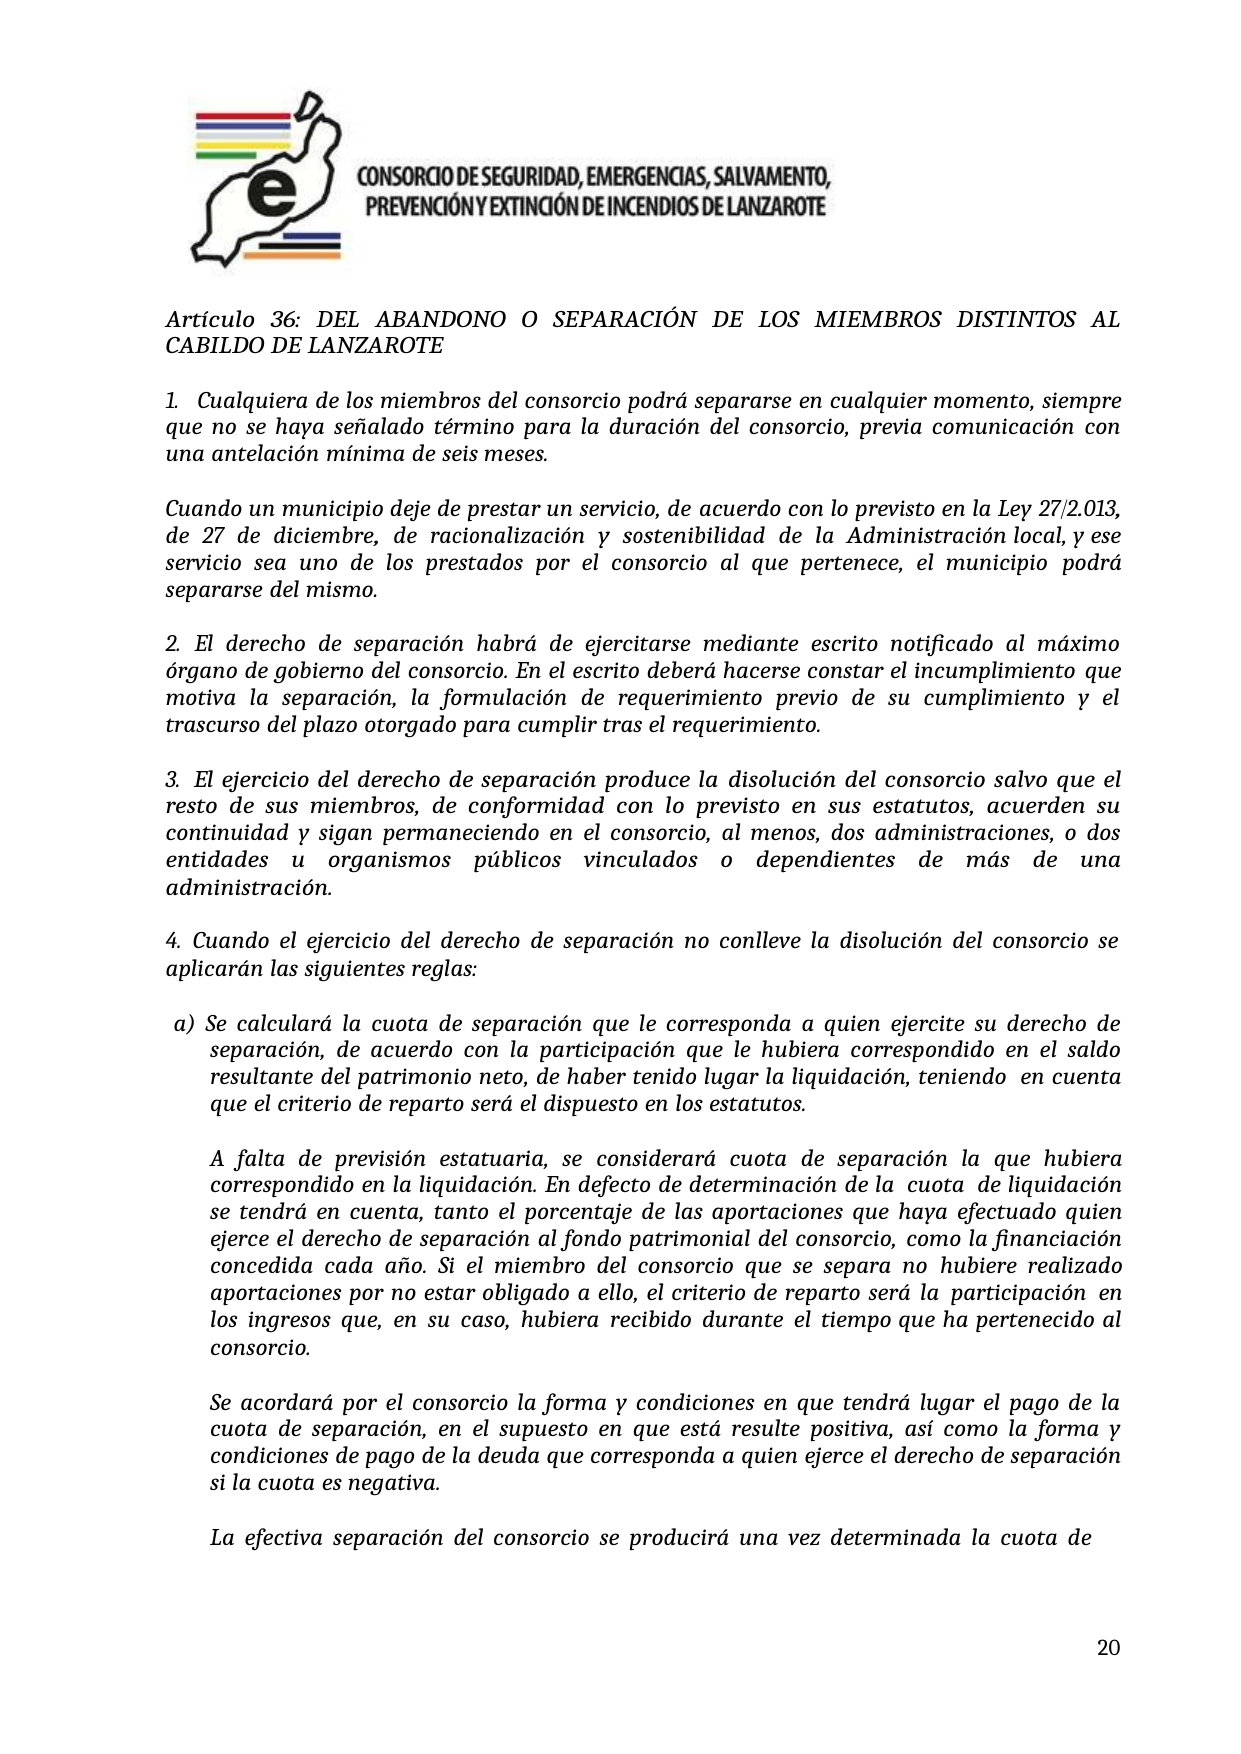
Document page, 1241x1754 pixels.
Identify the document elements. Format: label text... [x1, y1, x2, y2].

list Cualquiera de los miembros del consorcio podrá separarse en cualquier momento, siempre que no se haya señalado término para la duración del consorcio, previa comunicación con una antelación mínima de seis meses. [165, 386, 1122, 468]
text a) Se calculará la cuota de separación que le corresponda a quien ejercite su derecho de separación, de acuerdo con la participación que le hubiera correspondido en el saldo resultante del patrimonio neto, de haber tenido lugar la liquidación, teniendo en cuenta que el criterio de reparto será el dispuesto en los estatutos. [173, 1009, 1122, 1118]
list Cuando el ejercicio del derecho de separación no conlleve la disolución del consorcio se aplicarán las siguientes reglas: [165, 927, 1121, 983]
text Artículo 36: DEL ABANDONO O SEPARACIÓN DE LOS MIEMBROS DISTINTOS AL CABILDO DE LANZAROTE [165, 305, 1122, 359]
list El derecho de separación habrá de ejercitarse mediante escrito notificado al máximo órgano de gobierno del consorcio. En el escrito deberá hacerse constar el incumplimiento que motiva la separación, la formulación de requerimiento previo de su cumplimiento y el trascurso del plazo otorgado para cumplir tras el requerimiento. [165, 630, 1122, 738]
text Se acordará por el consorcio la forma y condiciones en que tendrá lugar el pago de la cuota de separación, en el supuesto en que está resulte positiva, así como la forma y condiciones de pago de la deuda que corresponda a quien ejerce el derecho de separación si la cuota es negativa. [210, 1388, 1122, 1497]
text La efectiva separación del consorcio se producirá una vez determinada la cuota de [210, 1523, 1136, 1551]
text A falta de previsión estatuaria, se considerará cuota de separación la que hubiera correspondido en la liquidación. En defecto de determinación de la cuota de liquidación se tendrá en cuenta, tanto el porcentaje de las aportaciones que haya efectuado quien ejerce el derecho de separación al fondo patrimonial del consorcio, como la financiación concedida cada año. Si el miembro del consorcio que se separa no hubiere realizado aportaciones por no estar obligado a ello, el criterio de reparto será la participación en los ingresos que, en su caso, hubiera recibido durante el tiempo que ha pertenecido al consorcio. [210, 1144, 1123, 1361]
list El ejercicio del derecho de separación produce la disolución del consorcio salvo que el resto de sus miembros, de conformidad con lo previsto en sus estatutos, acuerden su continuidad y sigan permaneciendo en el consorcio, al menos, dos administraciones, o dos entidades u organismos públicos vinculados o dependientes de más de una administración. [165, 766, 1122, 901]
picture [186, 87, 836, 276]
text Cuando un municipio deje de prestar un servicio, de acuerdo con lo previsto en la Ley 27/2.013, de 27 de diciembre, de racionalización y sostenibilidad de la Administración local, y ese servicio sea uno de los prestados por el consorcio al que pertenece, el municipio podrá separarse del mismo. [165, 495, 1122, 603]
